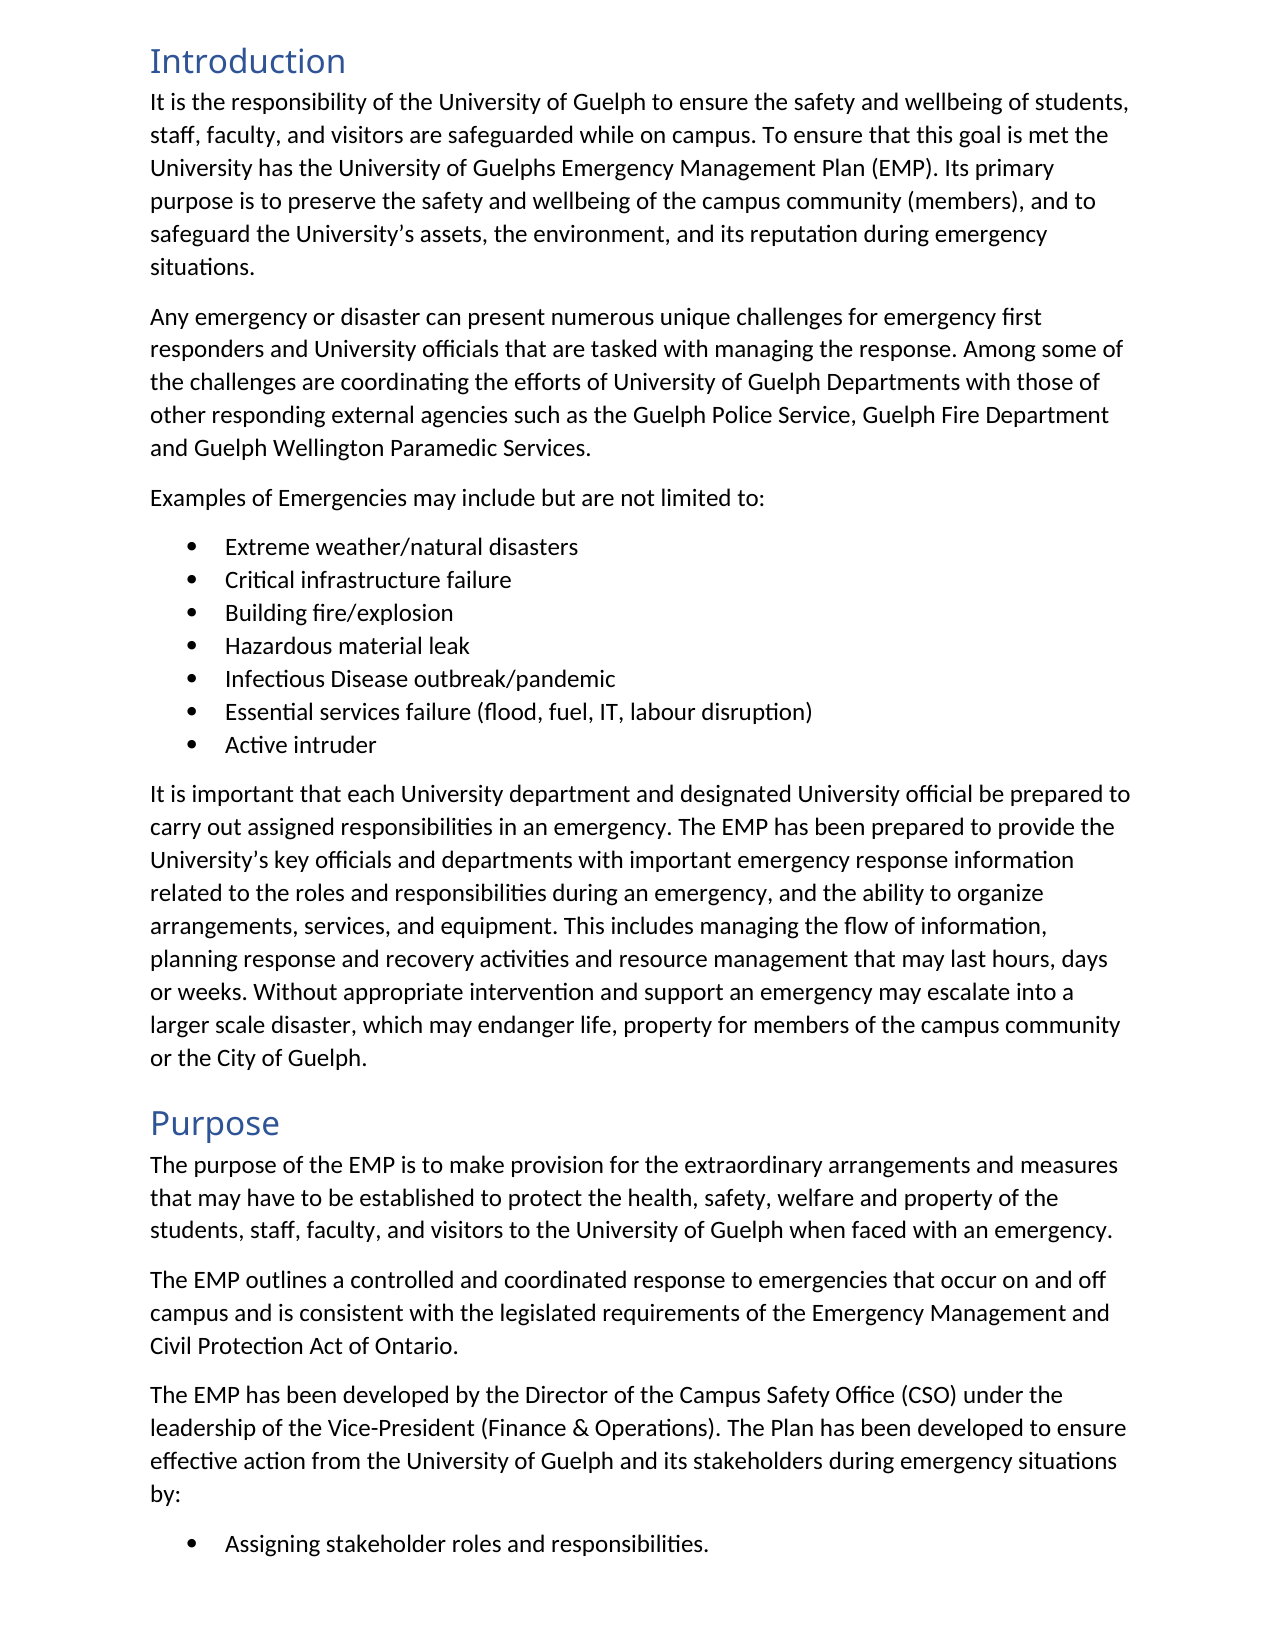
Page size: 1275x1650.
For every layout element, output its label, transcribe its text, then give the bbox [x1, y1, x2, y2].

list Hazardous material leak [187, 630, 1134, 661]
text Any emergency or disaster can present numerous unique challenges for emergency first responders and University officials that are tasked with managing the response. Among some of the challenges are coordinating the efforts of University of Guelph Departments with those of other responding external agencies such as the Guelph Police Service, Guelph Fire Department and Guelph Wellington Paramedic Services. [150, 301, 1134, 463]
text Examples of Emergencies may include but are not limited to: [150, 482, 1134, 512]
text It is important that each University department and designated University official be prepared to carry out assigned responsibilities in an emergency. The EMP has been prepared to provide the University’s key officials and departments with important emergency response information related to the roles and responsibilities during an emergency, and the ability to organize arrangements, services, and equipment. This includes managing the flow of information, planning response and recovery activities and resource management that may last hours, days or weeks. Without appropriate intervention and support an emergency may escalate into a larger scale disaster, which may endanger life, property for members of the campus community or the City of Guelph. [150, 778, 1134, 1072]
list Essential services failure (flood, fuel, IT, labour disruption) [187, 696, 1134, 727]
subtitle Purpose [150, 1100, 1134, 1145]
text The EMP has been developed by the Director of the Campus Safety Office (CSO) under the leadership of the Vice-President (Finance & Operations). The Plan has been developed to ensure effective action from the University of Guelph and its stakeholders during emergency situations by: [150, 1379, 1134, 1509]
list Extreme weather/natural disasters [187, 531, 1134, 562]
list Infectious Disease outbreak/pandemic [187, 663, 1134, 694]
text The EMP outlines a controlled and coordinated response to emergencies that occur on and off campus and is consistent with the legislated requirements of the Emergency Management and Civil Protection Act of Ontario. [150, 1264, 1134, 1361]
list Assigning stakeholder roles and responsibilities. [187, 1528, 1134, 1558]
list Critical infrastructure failure [187, 564, 1134, 595]
subtitle Introduction [150, 37, 1134, 83]
text The purpose of the EMP is to make provision for the extraordinary arrangements and measures that may have to be established to protect the health, safety, welfare and property of the students, staff, faculty, and visitors to the University of Guelph when faced with an emergency. [150, 1149, 1134, 1245]
list Building fire/explosion [187, 597, 1134, 628]
list Active intruder [187, 729, 1134, 759]
text It is the responsibility of the University of Guelph to ensure the safety and wellbeing of students, staff, faculty, and visitors are safeguarded while on campus. To ensure that this goal is met the University has the University of Guelphs Emergency Management Plan (EMP). Its primary purpose is to preserve the safety and wellbeing of the campus community (members), and to safeguard the University’s assets, the environment, and its reputation during emergency situations. [150, 86, 1134, 282]
